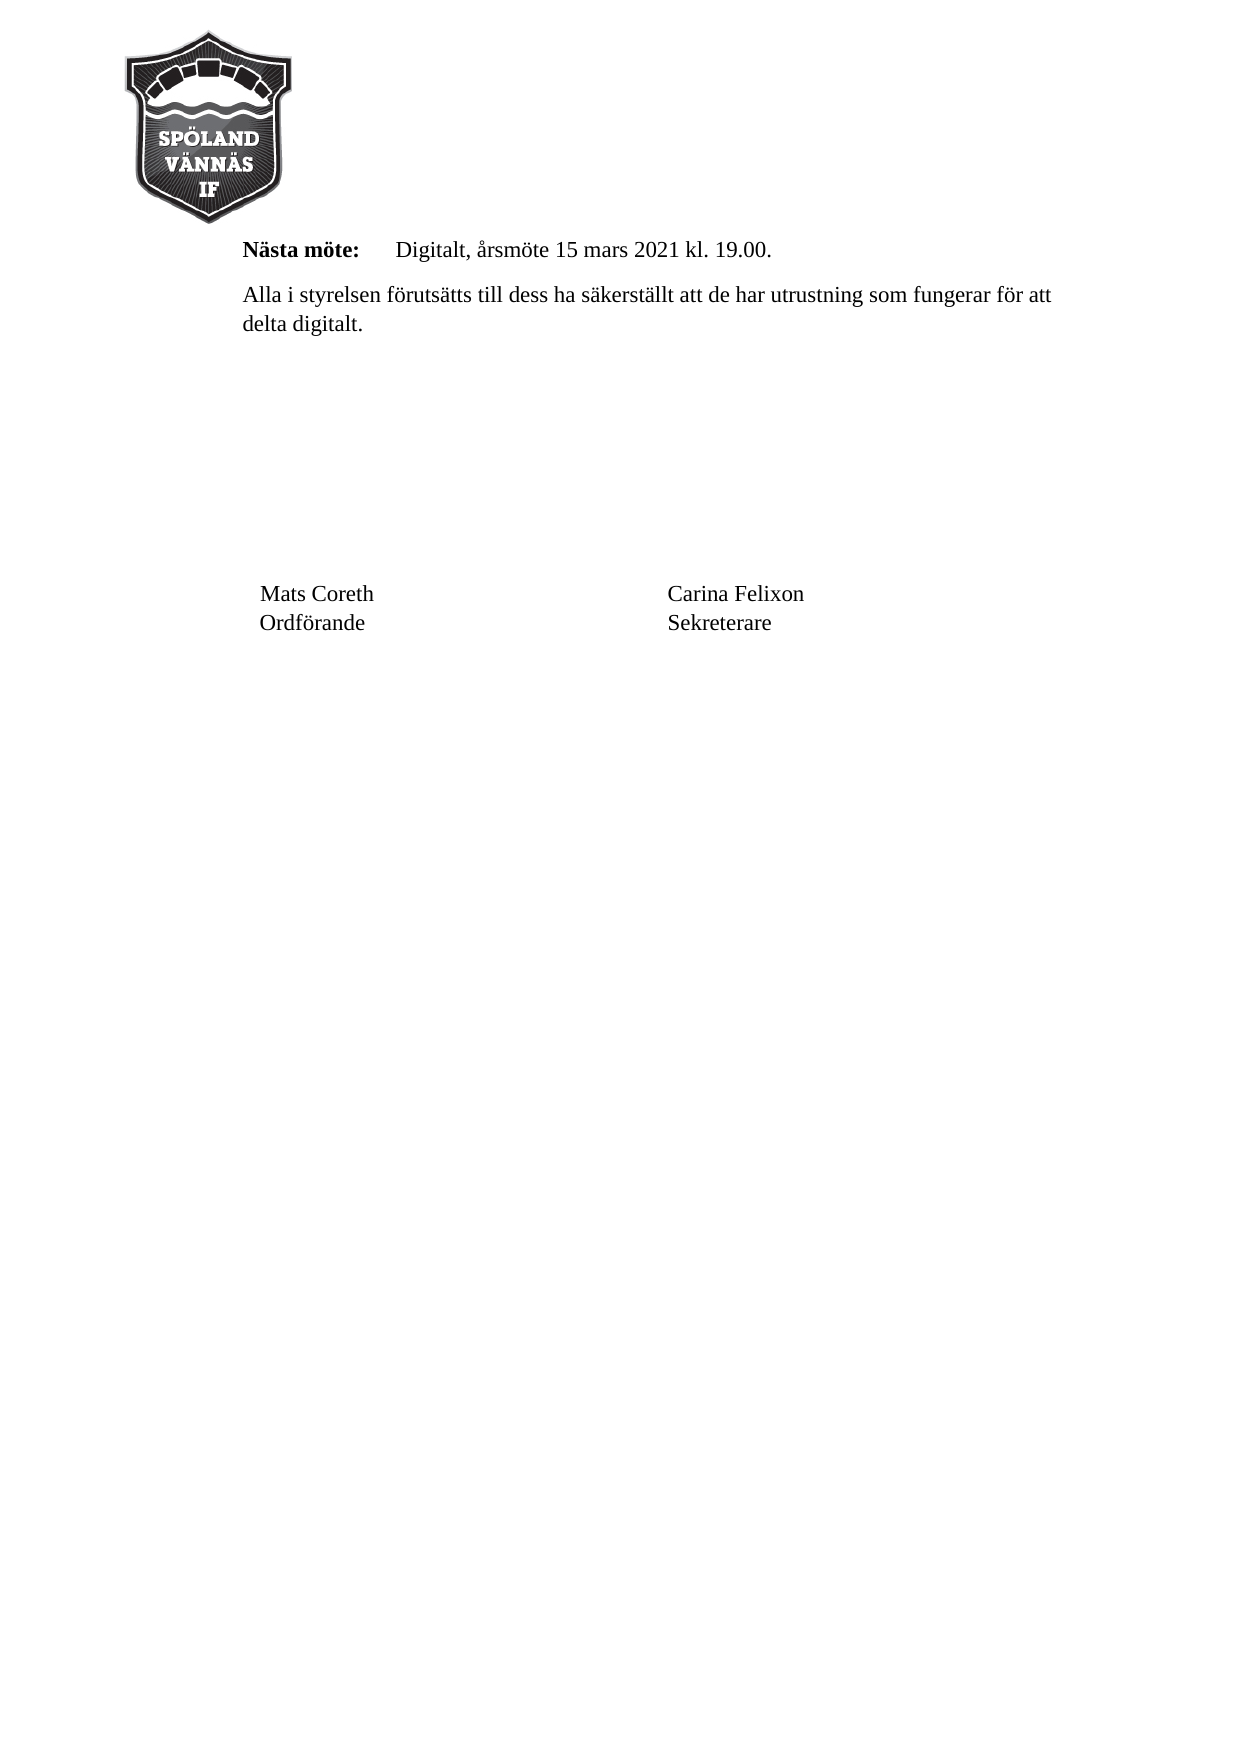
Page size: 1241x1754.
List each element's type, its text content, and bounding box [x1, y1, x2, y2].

picture [124, 29, 292, 224]
text Nästa möte: Digitalt, årsmöte 15 mars 2021 kl. 19.00. [242, 236, 1063, 263]
text Mats Coreth Carina Felixon Ordförande Sekreterare [242, 580, 1063, 635]
text Alla i styrelsen förutsätts till dess ha säkerställt att de har utrustning som fungerar för att delta digitalt. [242, 281, 1063, 336]
